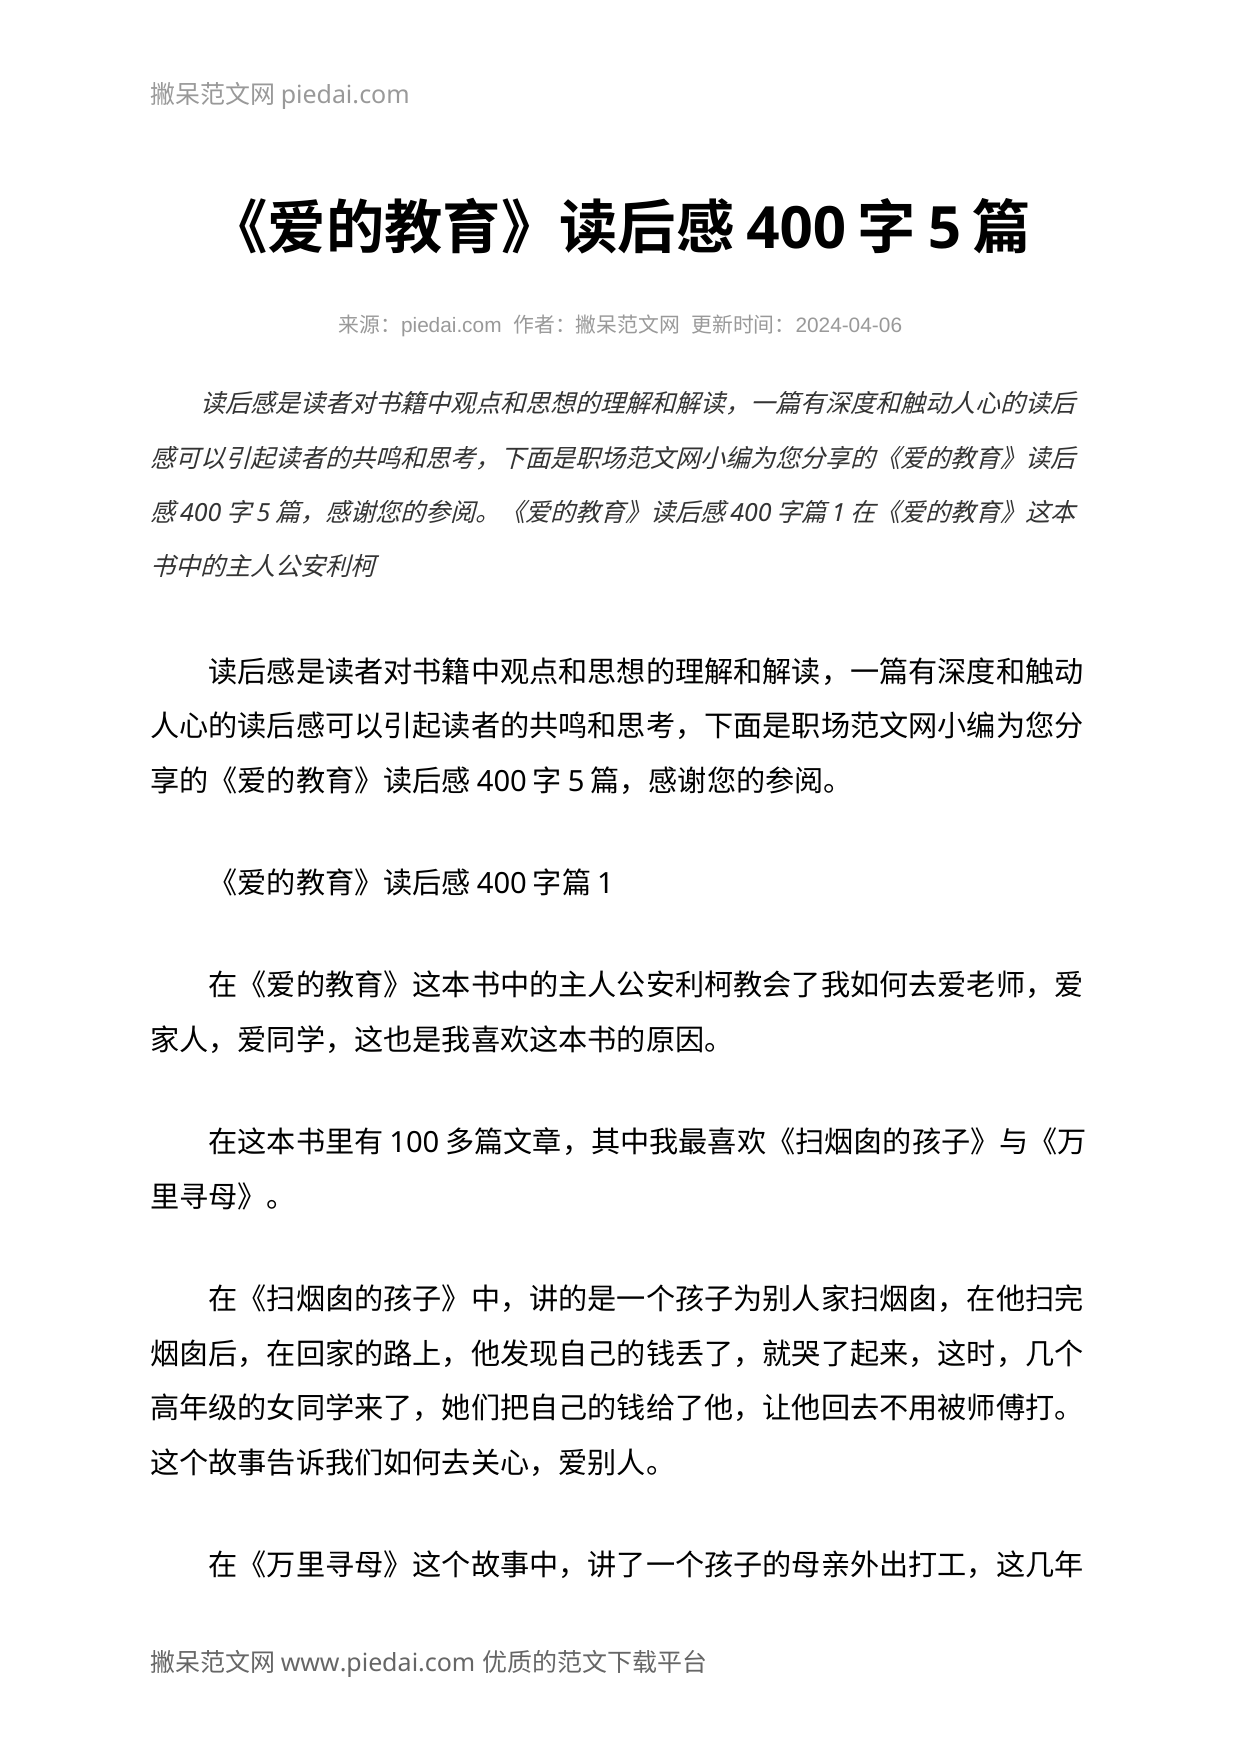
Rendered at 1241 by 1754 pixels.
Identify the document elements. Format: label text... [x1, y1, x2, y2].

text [150, 1542, 1090, 1584]
text 《爱的教育》读后感400字篇1 [150, 860, 1090, 902]
text 读后感是读者对书籍中观点和思想的理解和解读，一篇有深度和触动人心的读后感可以引起读者的共鸣和思考，下面是职场范文网小编为您分享的《爱的教育》读后感400字5篇，感谢您的参阅。《爱的教育》读后感400字篇1在《爱的教育》这本书中的主人公安利柯 [150, 384, 1090, 583]
text 来源：piedai.com 作者：撇呆范文网 更新时间：2024-04-06 [150, 313, 1090, 337]
text 在《扫烟囱的孩子》中，讲的是一个孩子为别人家扫烟囱，在他扫完烟囱后，在回家的路上，他发现自己的钱丢了，就哭了起来，这时，几个高年级的女同学来了，她们把自己的钱给了他，让他回去不用被师傅打。这个故事告诉我们如何去关心，爱别人。 [150, 1275, 1090, 1482]
subtitle 《爱的教育》读后感400字5篇 [150, 181, 1090, 266]
text 在这本书里有100多篇文章，其中我最喜欢《扫烟囱的孩子》与《万里寻母》。 [150, 1118, 1090, 1216]
text 在《爱的教育》这本书中的主人公安利柯教会了我如何去爱老师，爱家人，爱同学，这也是我喜欢这本书的原因。 [150, 962, 1090, 1059]
text 读后感是读者对书籍中观点和思想的理解和解读，一篇有深度和触动人心的读后感可以引起读者的共鸣和思考，下面是职场范文网小编为您分享的《爱的教育》读后感400字5篇，感谢您的参阅。 [150, 648, 1090, 800]
